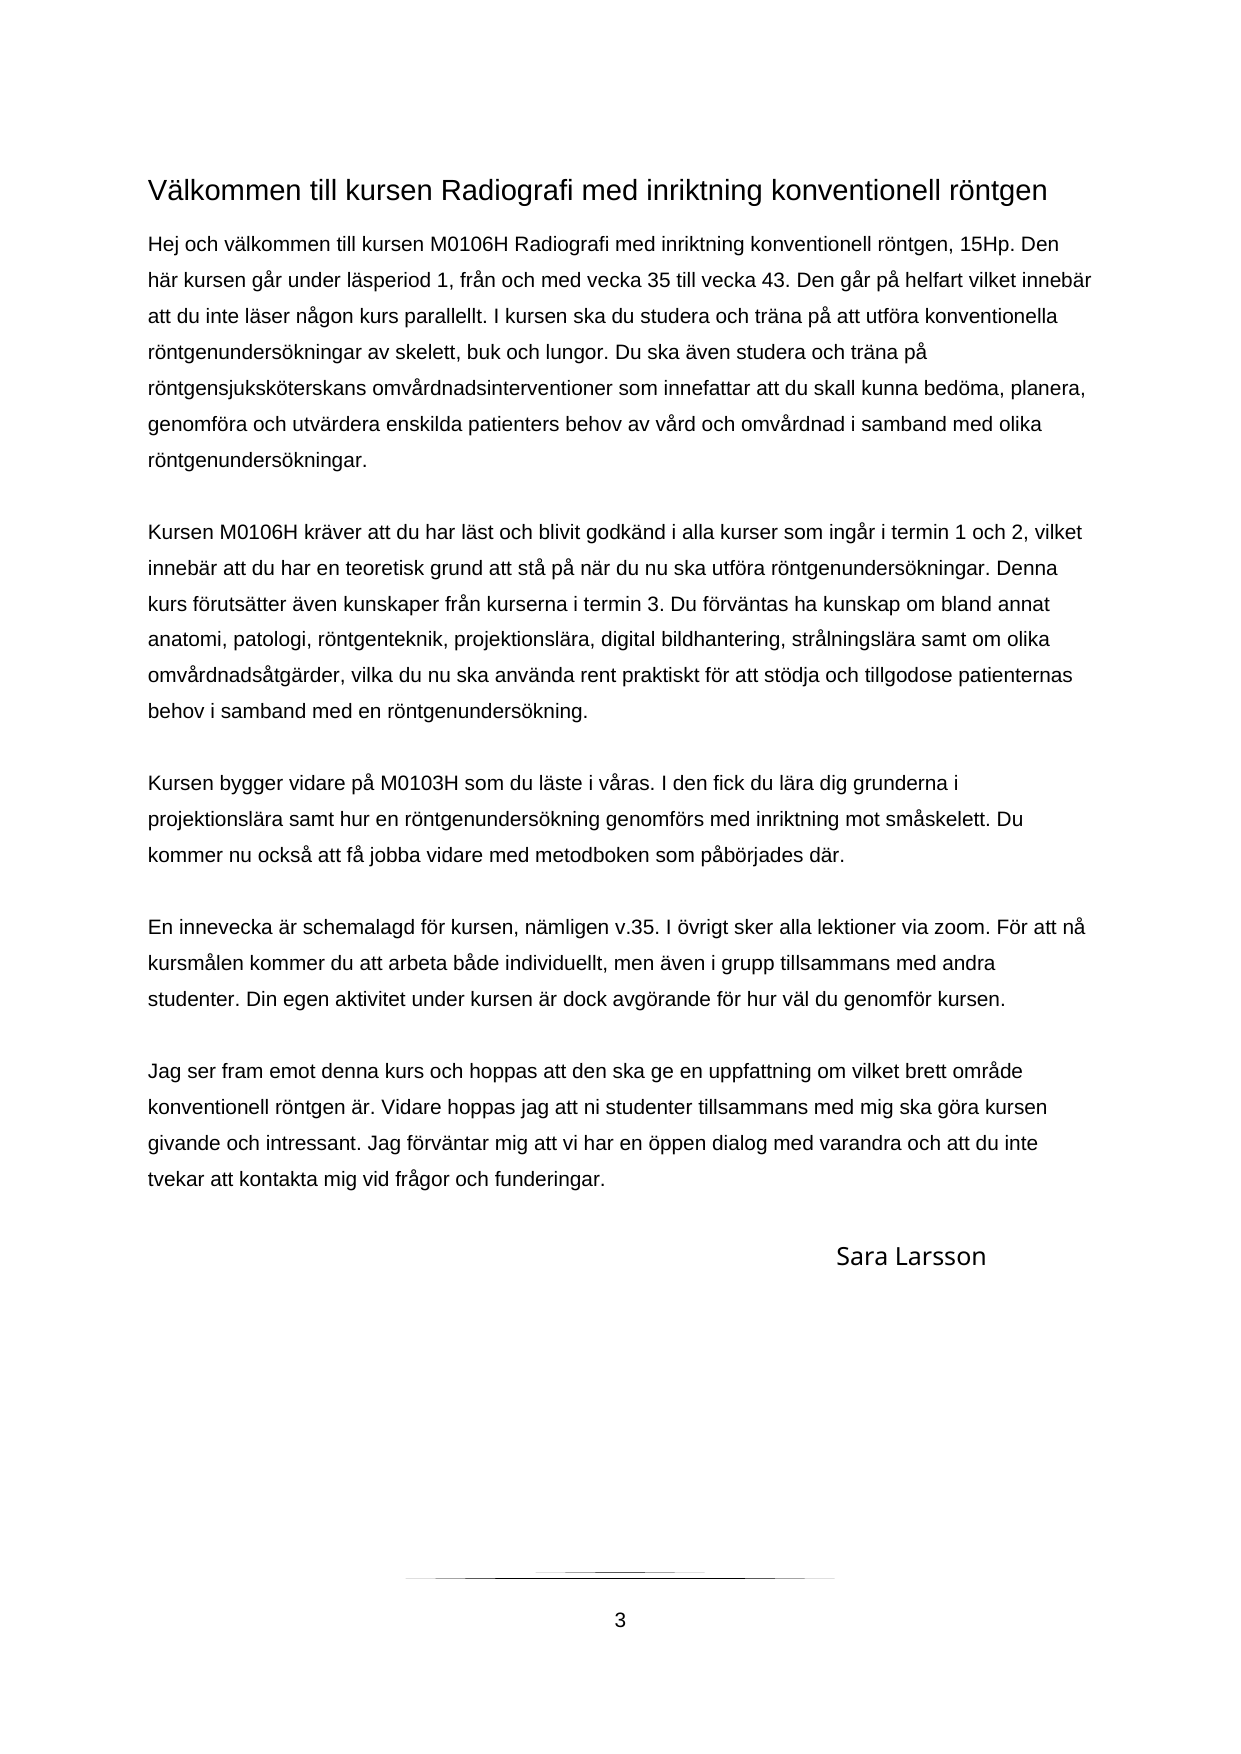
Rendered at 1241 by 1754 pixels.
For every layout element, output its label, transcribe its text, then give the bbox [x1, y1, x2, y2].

text Sara Larsson [148, 1238, 1093, 1272]
text Hej och välkommen till kursen M0106H Radiografi med inriktning konventionell röntgen, 15Hp. Den här kursen går under läsperiod 1, från och med vecka 35 till vecka 43. Den går på helfart vilket innebär att du inte läser någon kurs parallellt. I kursen ska du studera och träna på att utföra konventionella röntgenundersökningar av skelett, buk och lungor. Du ska även studera och träna på röntgensjuksköterskans omvårdnadsinterventioner som innefattar att du skall kunna bedöma, planera, genomföra och utvärdera enskilda patienters behov av vård och omvårdnad i samband med olika röntgenundersökningar. [148, 232, 1093, 472]
text En innevecka är schemalagd för kursen, nämligen v.35. I övrigt sker alla lektioner via zoom. För att nå kursmålen kommer du att arbeta både individuellt, men även i grupp tillsammans med andra studenter. Din egen aktivitet under kursen är dock avgörande för hur väl du genomför kursen. [148, 915, 1093, 1011]
text Välkommen till kursen Radiografi med inriktning konventionell röntgen [148, 173, 1093, 206]
text Kursen bygger vidare på M0103H som du läste i våras. I den fick du lära dig grunderna i projektionslära samt hur en röntgenundersökning genomförs med inriktning mot småskelett. Du kommer nu också att få jobba vidare med metodboken som påbörjades där. [148, 771, 1093, 867]
text Jag ser fram emot denna kurs och hoppas att den ska ge en uppfattning om vilket brett område konventionell röntgen är. Vidare hoppas jag att ni studenter tillsammans med mig ska göra kursen givande och intressant. Jag förväntar mig att vi har en öppen dialog med varandra och att du inte tvekar att kontakta mig vid frågor och funderingar. [148, 1058, 1093, 1190]
text Kursen M0106H kräver att du har läst och blivit godkänd i alla kurser som ingår i termin 1 och 2, vilket innebär att du har en teoretisk grund att stå på när du nu ska utföra röntgenundersökningar. Denna kurs förutsätter även kunskaper från kurserna i termin 3. Du förväntas ha kunskap om bland annat anatomi, patologi, röntgenteknik, projektionslära, digital bildhantering, strålningslära samt om olika omvårdnadsåtgärder, vilka du nu ska använda rent praktiskt för att stödja och tillgodose patienternas behov i samband med en röntgenundersökning. [148, 519, 1093, 723]
